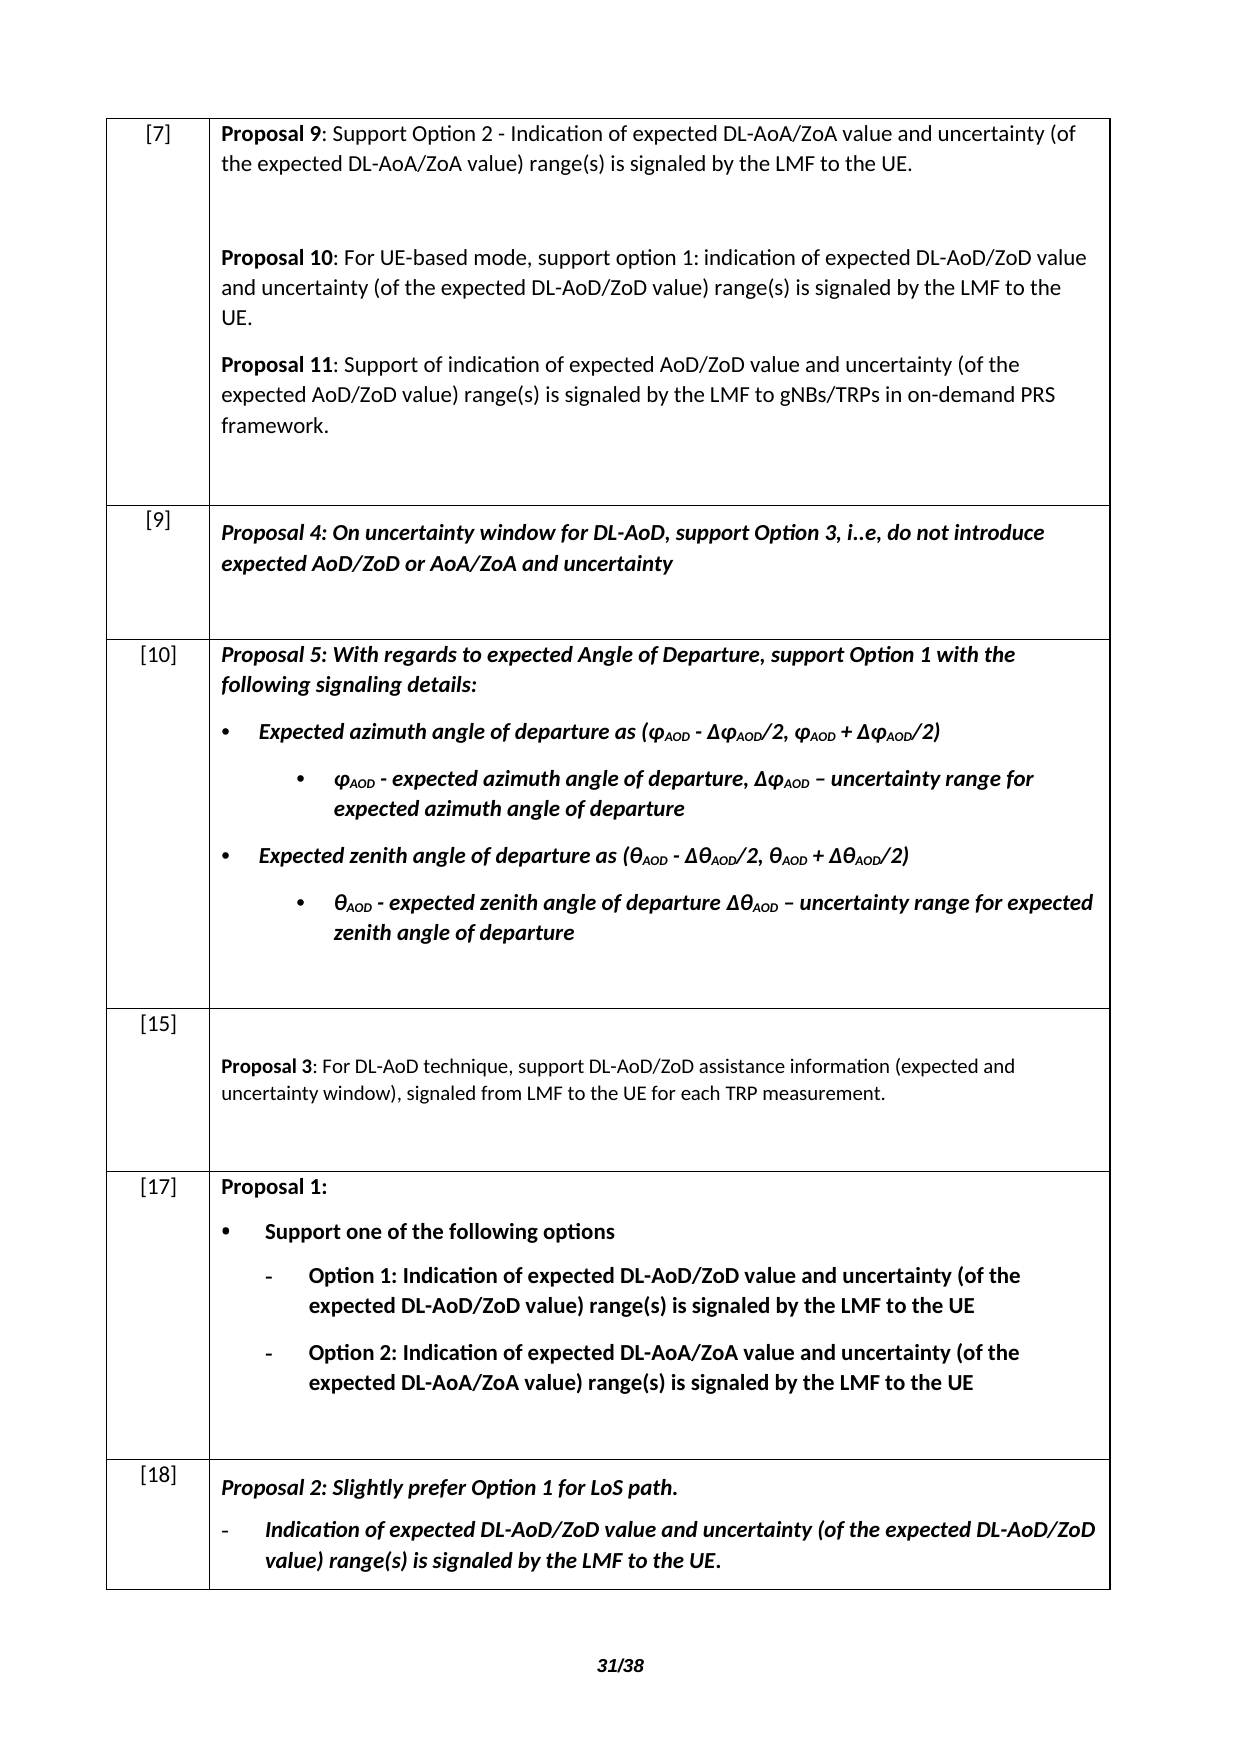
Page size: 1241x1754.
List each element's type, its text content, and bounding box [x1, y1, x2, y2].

table_cell Proposal 9: Support Option 2 - Indication of expected DL-AoA/ZoA value and uncertainty (of the expected DL-AoA/ZoA value) range(s) is signaled by the LMF to the UE. Proposal 10: For UE-based mode, support option 1: indication of expected DL-AoD/ZoD value and uncertainty (of the expected DL-AoD/ZoD value) range(s) is signaled by the LMF to the UE. Proposal 11: Support of indication of expected AoD/ZoD value and uncertainty (of the expected AoD/ZoD value) range(s) is signaled by the LMF to gNBs/TRPs in on-demand PRS framework. [210, 119, 1109, 504]
table_cell Proposal 1: Support one of the following options Option 1: Indication of expected DL-AoD/ZoD value and uncertainty (of the expected DL-AoD/ZoD value) range(s) is signaled by the LMF to the UE Option 2: Indication of expected DL-AoA/ZoA value and uncertainty (of the expected DL-AoA/ZoA value) range(s) is signaled by the LMF to the UE [210, 1172, 1109, 1459]
table_cell Proposal 4: On uncertainty window for DL-AoD, support Option 3, i..e, do not introduce expected AoD/ZoD or AoA/ZoA and uncertainty [210, 506, 1109, 639]
table_cell Proposal 3: For DL-AoD technique, support DL-AoD/ZoD assistance information (expected and uncertainty window), signaled from LMF to the UE for each TRP measurement. [210, 1009, 1109, 1171]
table_cell [10] [107, 640, 209, 1008]
table_cell [7] [107, 119, 209, 504]
table_cell [18] [107, 1460, 209, 1588]
table_cell [9] [107, 506, 209, 639]
table_cell [15] [107, 1009, 209, 1171]
table_cell Proposal 5: With regards to expected Angle of Departure, support Option 1 with the following signaling details: Expected azimuth angle of departure as (φAOD - ΔφAOD/2, φAOD + ΔφAOD/2) φAOD - expected azimuth angle of departure, ΔφAOD – uncertainty range for expected azimuth angle of departure Expected zenith angle of departure as (θAOD - ΔθAOD/2, θAOD + ΔθAOD/2) θAOD - expected zenith angle of departure ΔθAOD – uncertainty range for expected zenith angle of departure [210, 640, 1109, 1008]
table_cell [17] [107, 1172, 209, 1459]
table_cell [210, 1460, 1109, 1588]
